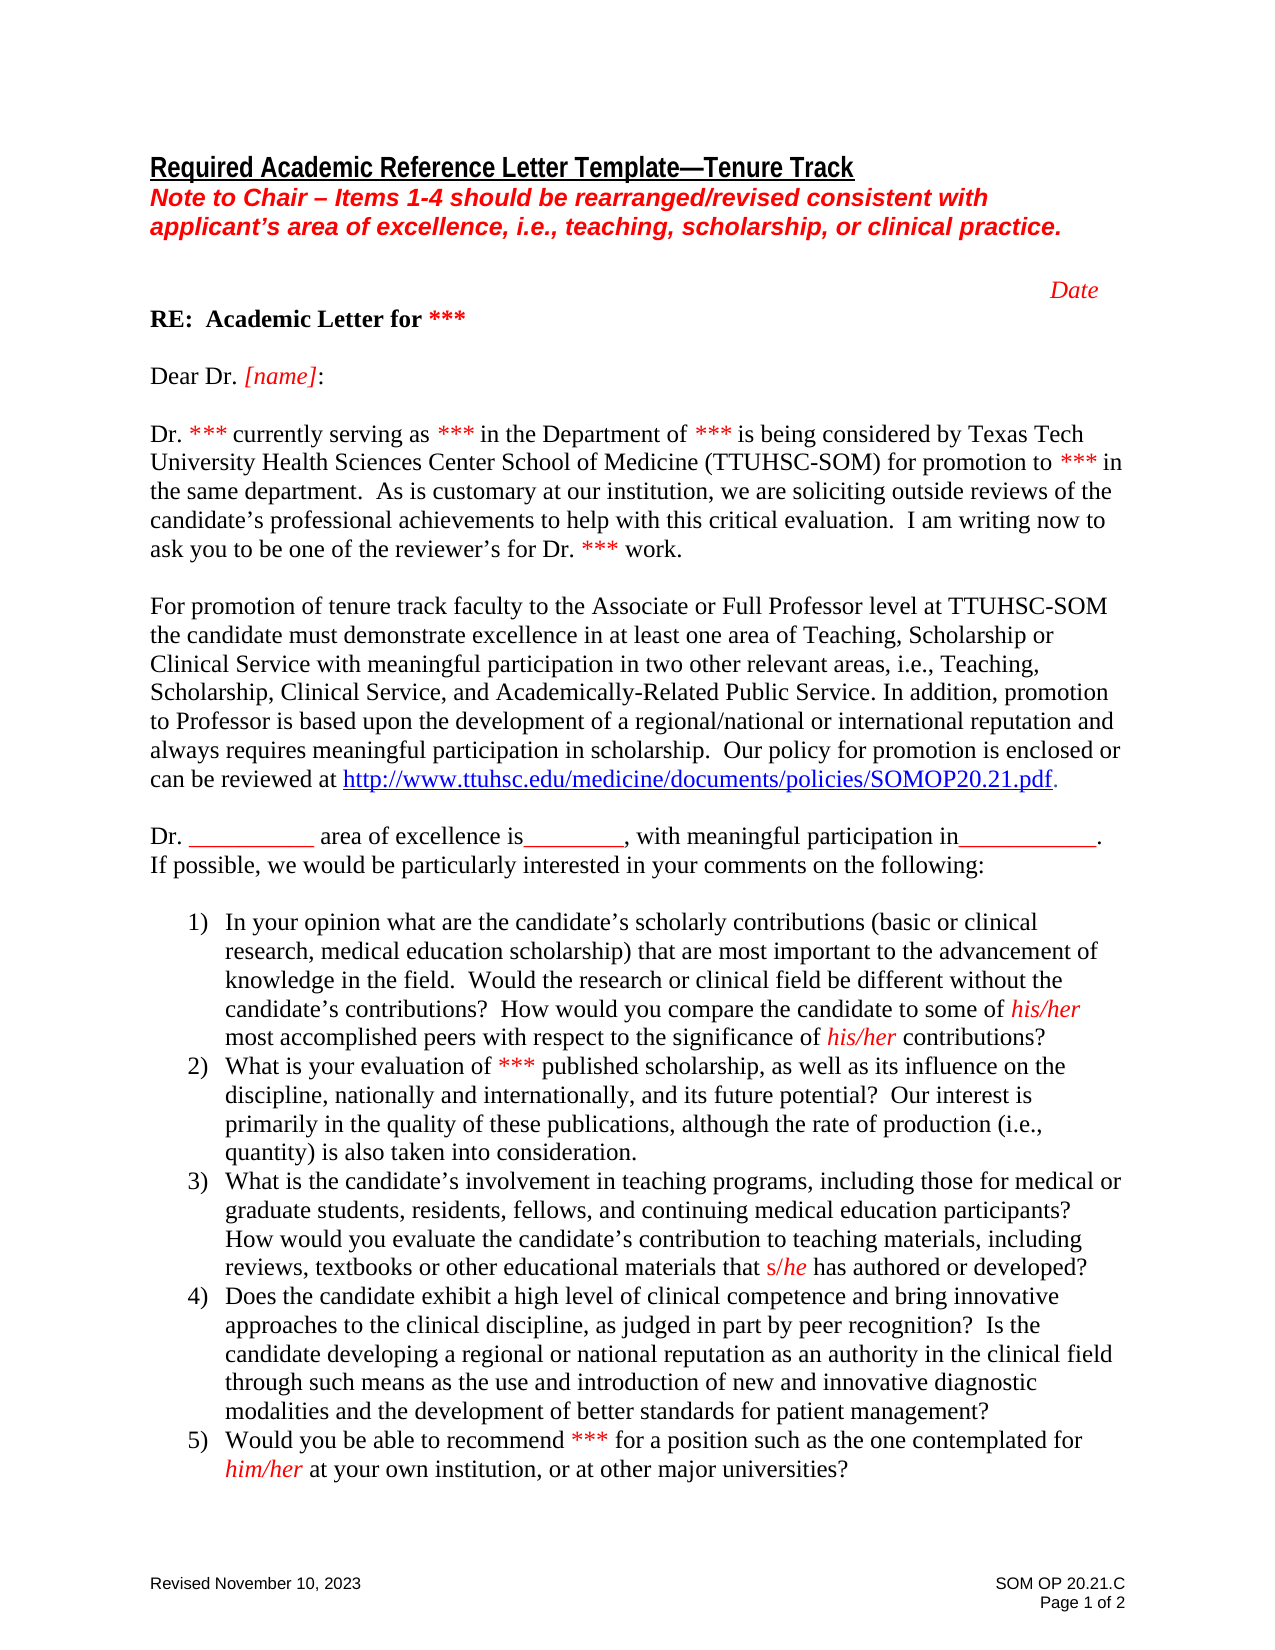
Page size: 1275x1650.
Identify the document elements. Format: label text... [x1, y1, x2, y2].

text RE: Academic Letter for *** [150, 304, 1125, 332]
list In your opinion what are the candidate’s scholarly contributions (basic or clinical research, medical education scholarship) that are most important to the advancement of knowledge in the field. Would the research or clinical field be different without the candidate’s contributions? How would you compare the candidate to some of his/her most accomplished peers with respect to the significance of his/her contributions? [187, 907, 1125, 1051]
text For promotion of tenure track faculty to the Associate or Full Professor level at TTUHSC-SOM the candidate must demonstrate excellence in at least one area of Teaching, Scholarship or Clinical Service with meaningful participation in two other relevant areas, i.e., Teaching, Scholarship, Clinical Service, and Academically-Related Public Service. In addition, promotion to Professor is based upon the development of a regional/national or international reputation and always requires meaningful participation in scholarship. Our policy for promotion is enclosed or can be reviewed at http://www.ttuhsc.edu/medicine/documents/policies/SOMOP20.21.pdf. [150, 591, 1125, 792]
text Note to Chair – Items 1-4 should be rearranged/revised consistent with applicant’s area of excellence, i.e., teaching, scholarship, or clinical practice. [150, 183, 1125, 241]
text Dear Dr. [name]: [150, 361, 1125, 390]
text Dr. *** currently serving as *** in the Department of *** is being considered by Texas Tech University Health Sciences Center School of Medicine (TTUHSC-SOM) for promotion to *** in the same department. As is customary at our institution, we are soliciting outside reviews of the candidate’s professional achievements to help with this critical evaluation. I am writing now to ask you to be one of the reviewer’s for Dr. *** work. [150, 419, 1125, 562]
text Required Academic Reference Letter Template—Tenure Track [150, 150, 1125, 183]
list What is your evaluation of *** published scholarship, as well as its influence on the discipline, nationally and internationally, and its future potential? Our interest is primarily in the quality of these publications, although the rate of production (i.e., quantity) is also taken into consideration. [187, 1051, 1125, 1166]
list What is the candidate’s involvement in teaching programs, including those for medical or graduate students, residents, fellows, and continuing medical education participants? How would you evaluate the candidate’s contribution to teaching materials, including reviews, textbooks or other educational materials that s/he has authored or developed? [187, 1166, 1125, 1281]
text Date [150, 275, 1125, 304]
list Would you be able to recommend *** for a position such as the one contemplated for him/her at your own institution, or at other major universities? [187, 1425, 1125, 1482]
text Dr. __________ area of excellence is________, with meaningful participation in___________. If possible, we would be particularly interested in your comments on the following: [150, 821, 1125, 879]
list Does the candidate exhibit a high level of clinical competence and bring innovative approaches to the clinical discipline, as judged in part by peer recognition? Is the candidate developing a regional or national reputation as an authority in the clinical field through such means as the use and introduction of new and innovative diagnostic modalities and the development of better standards for patient management? [187, 1281, 1125, 1425]
